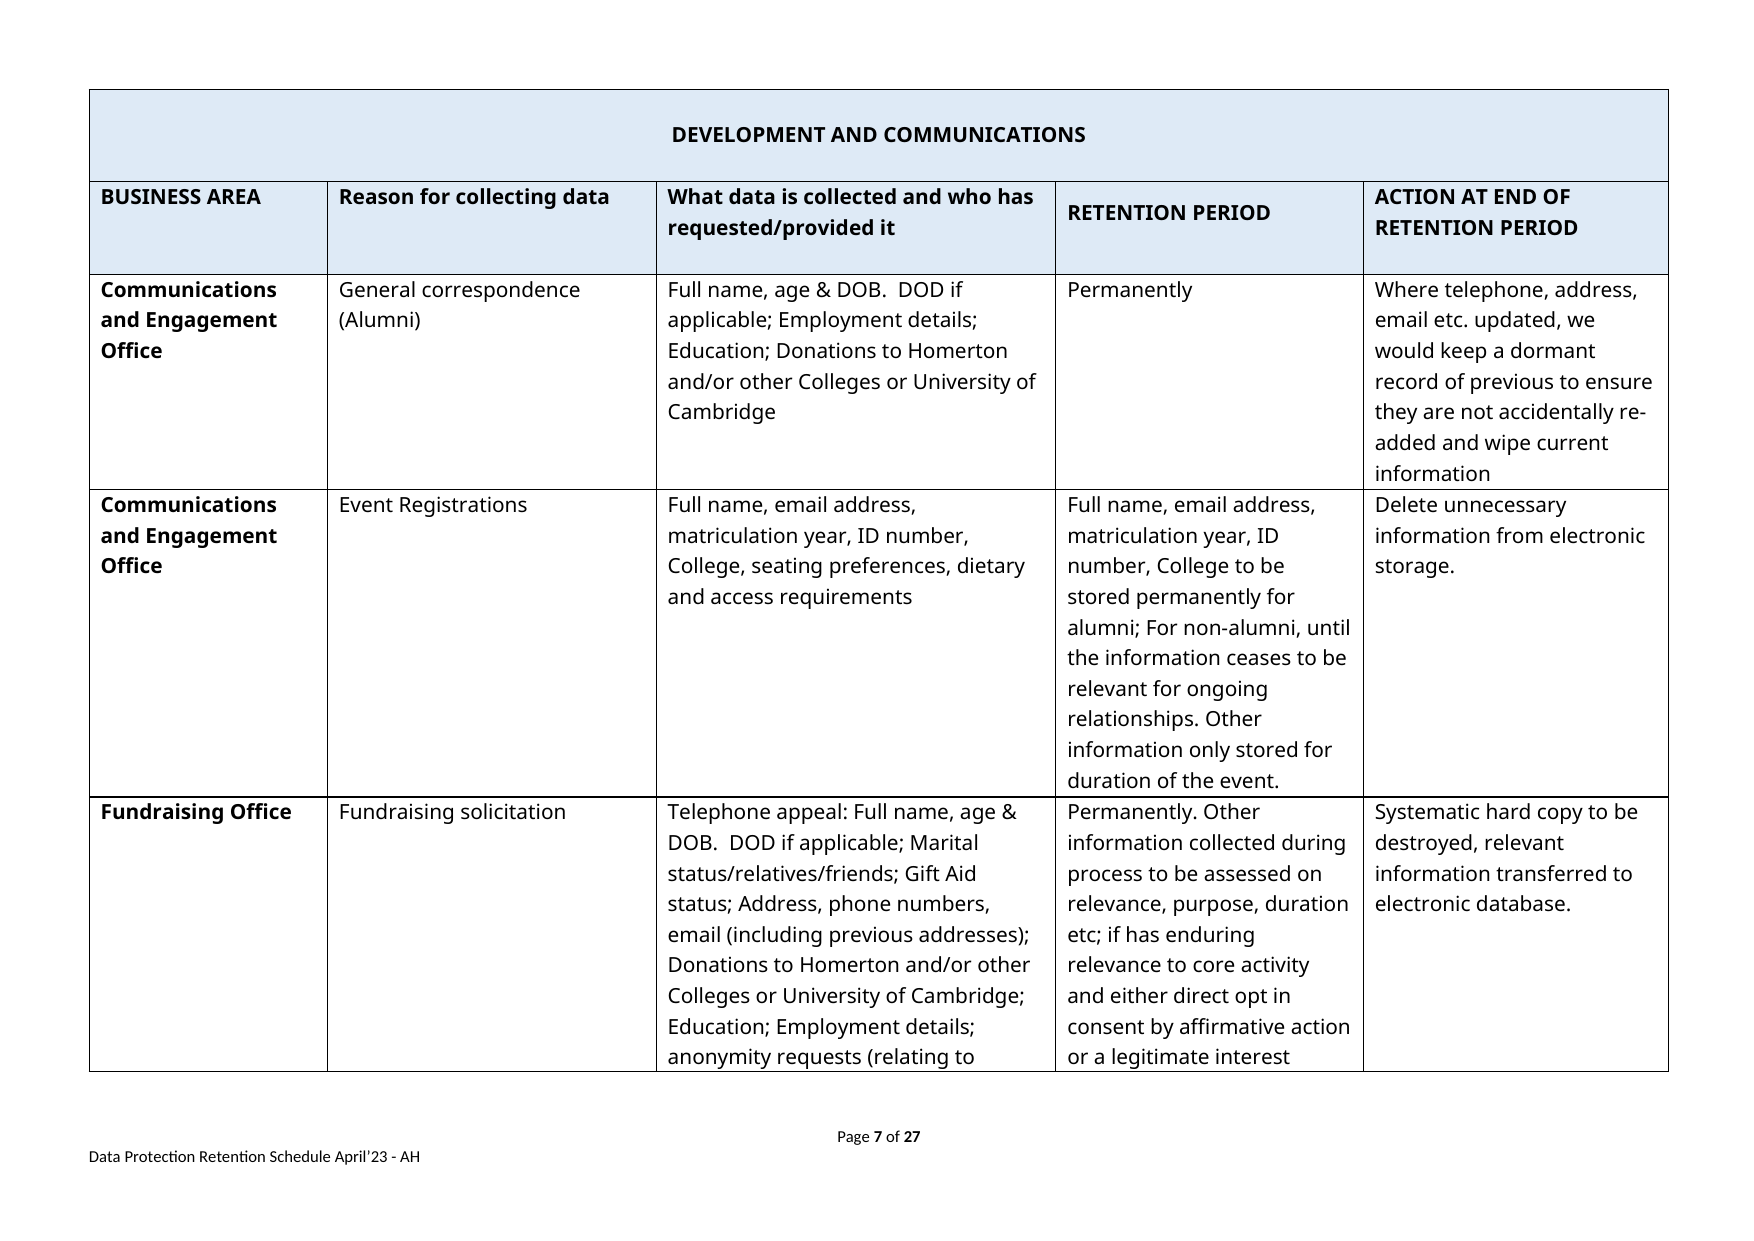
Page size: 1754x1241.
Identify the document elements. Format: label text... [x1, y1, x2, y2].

table_cell Delete unnecessary information from electronic storage. [1364, 490, 1668, 796]
table_cell Full name, age & DOB. DOD if applicable; Employment details; Education; Donations to Homerton and/or other Colleges or University of Cambridge [657, 275, 1055, 489]
table_cell Fundraising Office [90, 798, 327, 1071]
table_cell Full name, email address, matriculation year, ID number, College, seating preferences, dietary and access requirements [657, 490, 1055, 796]
table_header DEVELOPMENT AND COMMUNICATIONS [90, 90, 1668, 181]
table_cell Communications and Engagement Office [90, 275, 327, 489]
table_cell ACTION AT END OF RETENTION PERIOD [1364, 182, 1668, 274]
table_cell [1364, 798, 1668, 1071]
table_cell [1056, 798, 1363, 1071]
table_cell What data is collected and who has requested/provided it [657, 182, 1055, 274]
table_cell BUSINESS AREA [90, 182, 327, 274]
table_cell Where telephone, address, email etc. updated, we would keep a dormant record of previous to ensure they are not accidentally re-added and wipe current information [1364, 275, 1668, 489]
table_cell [328, 798, 656, 1071]
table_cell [657, 798, 1055, 1071]
table_cell Permanently [1056, 275, 1363, 489]
table_cell General correspondence (Alumni) [328, 275, 656, 489]
table_cell Communications and Engagement Office [90, 490, 327, 796]
table_cell RETENTION PERIOD [1056, 182, 1363, 274]
table_cell Event Registrations [328, 490, 656, 796]
table_cell Reason for collecting data [328, 182, 656, 274]
table_cell Full name, email address, matriculation year, ID number, College to be stored permanently for alumni; For non-alumni, until the information ceases to be relevant for ongoing relationships. Other information only stored for duration of the event. [1056, 490, 1363, 796]
